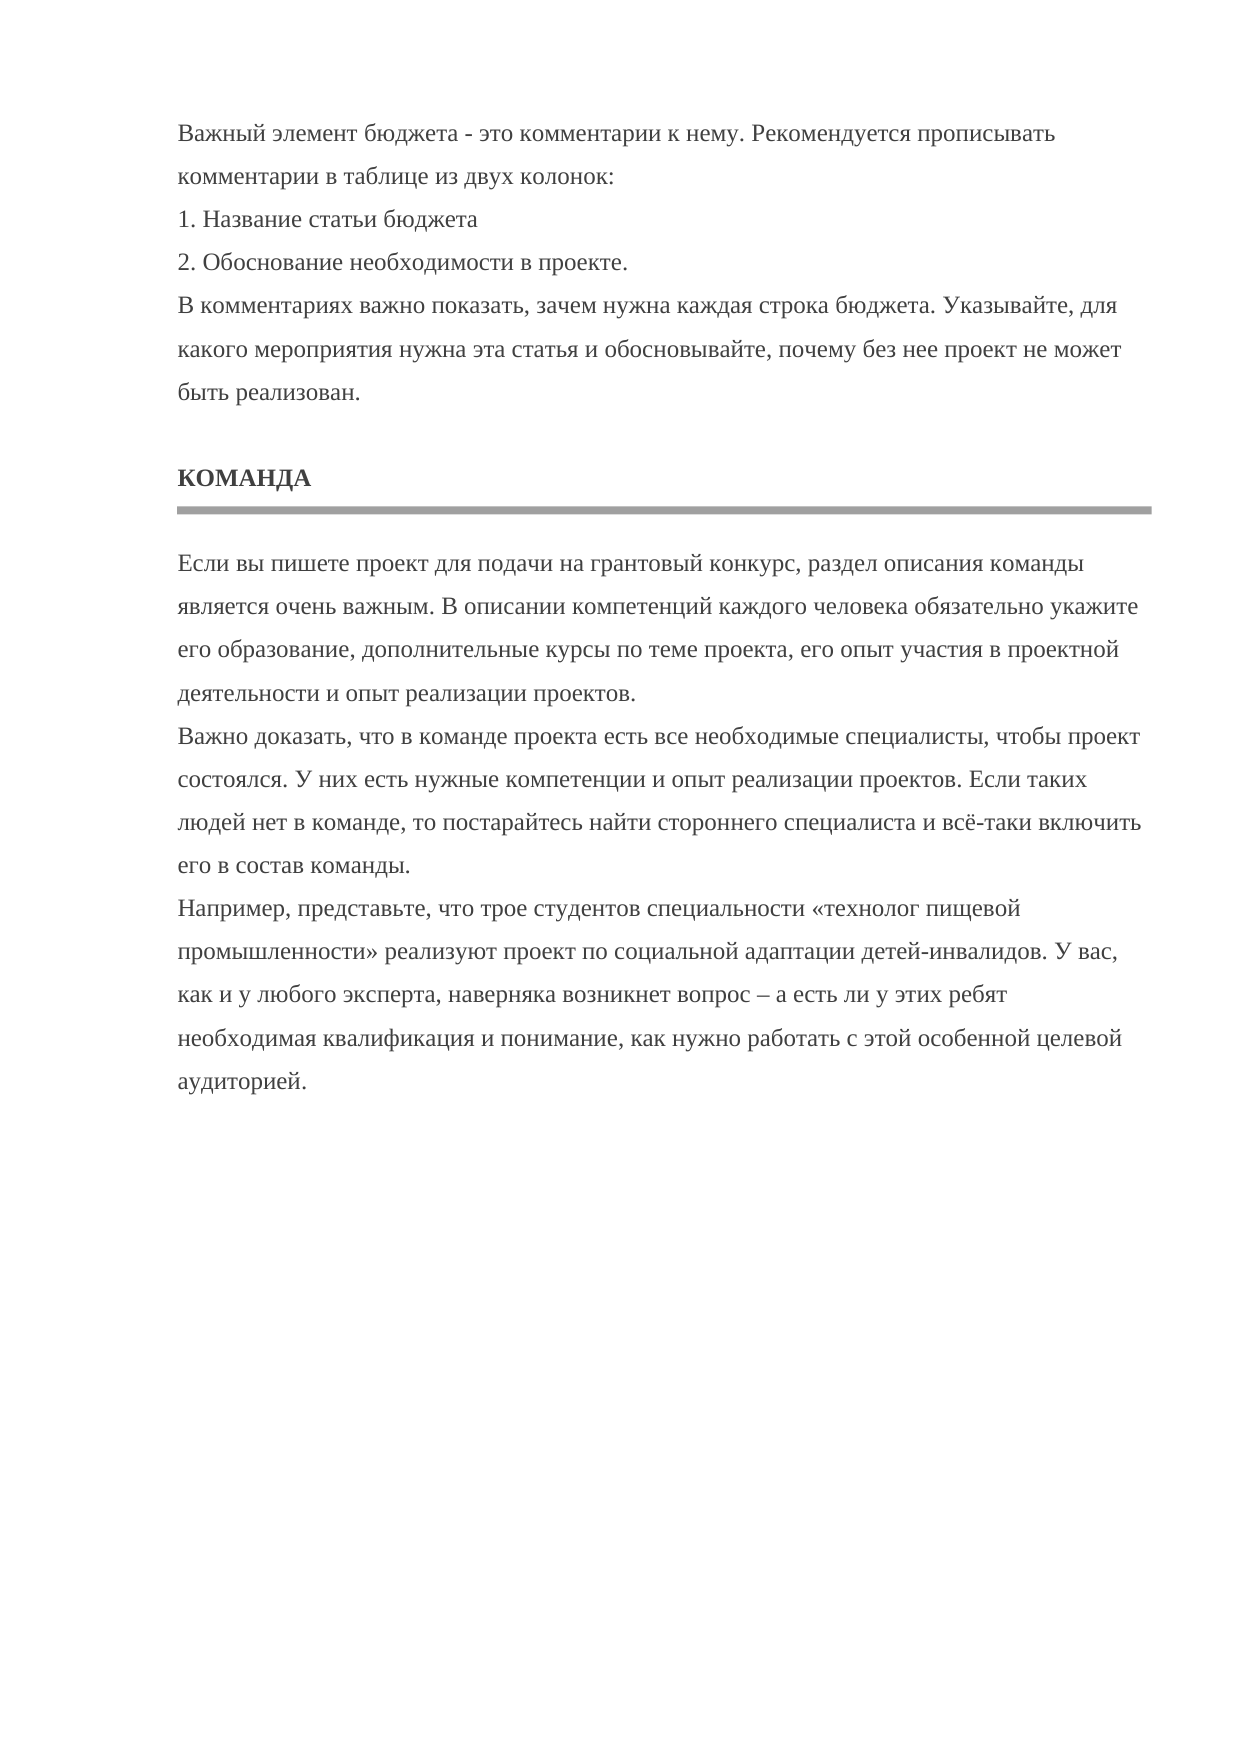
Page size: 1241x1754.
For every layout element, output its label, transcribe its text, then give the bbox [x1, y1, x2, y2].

text Если вы пишете проект для подачи на грантовый конкурс, раздел описания команды является очень важным. В описании компетенций каждого человека обязательно укажите его образование, дополнительные курсы по теме проекта, его опыт участия в проектной деятельности и опыт реализации проектов. [177, 548, 1152, 706]
text Важный элемент бюджета - это комментарии к нему. Рекомендуется прописывать комментарии в таблице из двух колонок: [177, 118, 1152, 190]
text Например, представьте, что трое студентов специальности «технолог пищевой промышленности» реализуют проект по социальной адаптации детей-инвалидов. У вас, как и у любого эксперта, наверняка возникнет вопрос – а есть ли у этих ребят необходимая квалификация и понимание, как нужно работать с этой особенной целевой аудиторией. [177, 893, 1152, 1094]
text КОМАНДА [177, 463, 1152, 492]
text Важно доказать, что в команде проекта есть все необходимые специалисты, чтобы проект состоялся. У них есть нужные компетенции и опыт реализации проектов. Если таких людей нет в команде, то постарайтесь найти стороннего специалиста и всё-таки включить его в состав команды. [177, 721, 1152, 879]
text В комментариях важно показать, зачем нужна каждая строка бюджета. Указывайте, для какого мероприятия нужна эта статья и обосновывайте, почему без нее проект не может быть реализован. [177, 291, 1152, 406]
text 1. Название статьи бюджета 2. Обоснование необходимости в проекте. [177, 204, 1152, 276]
